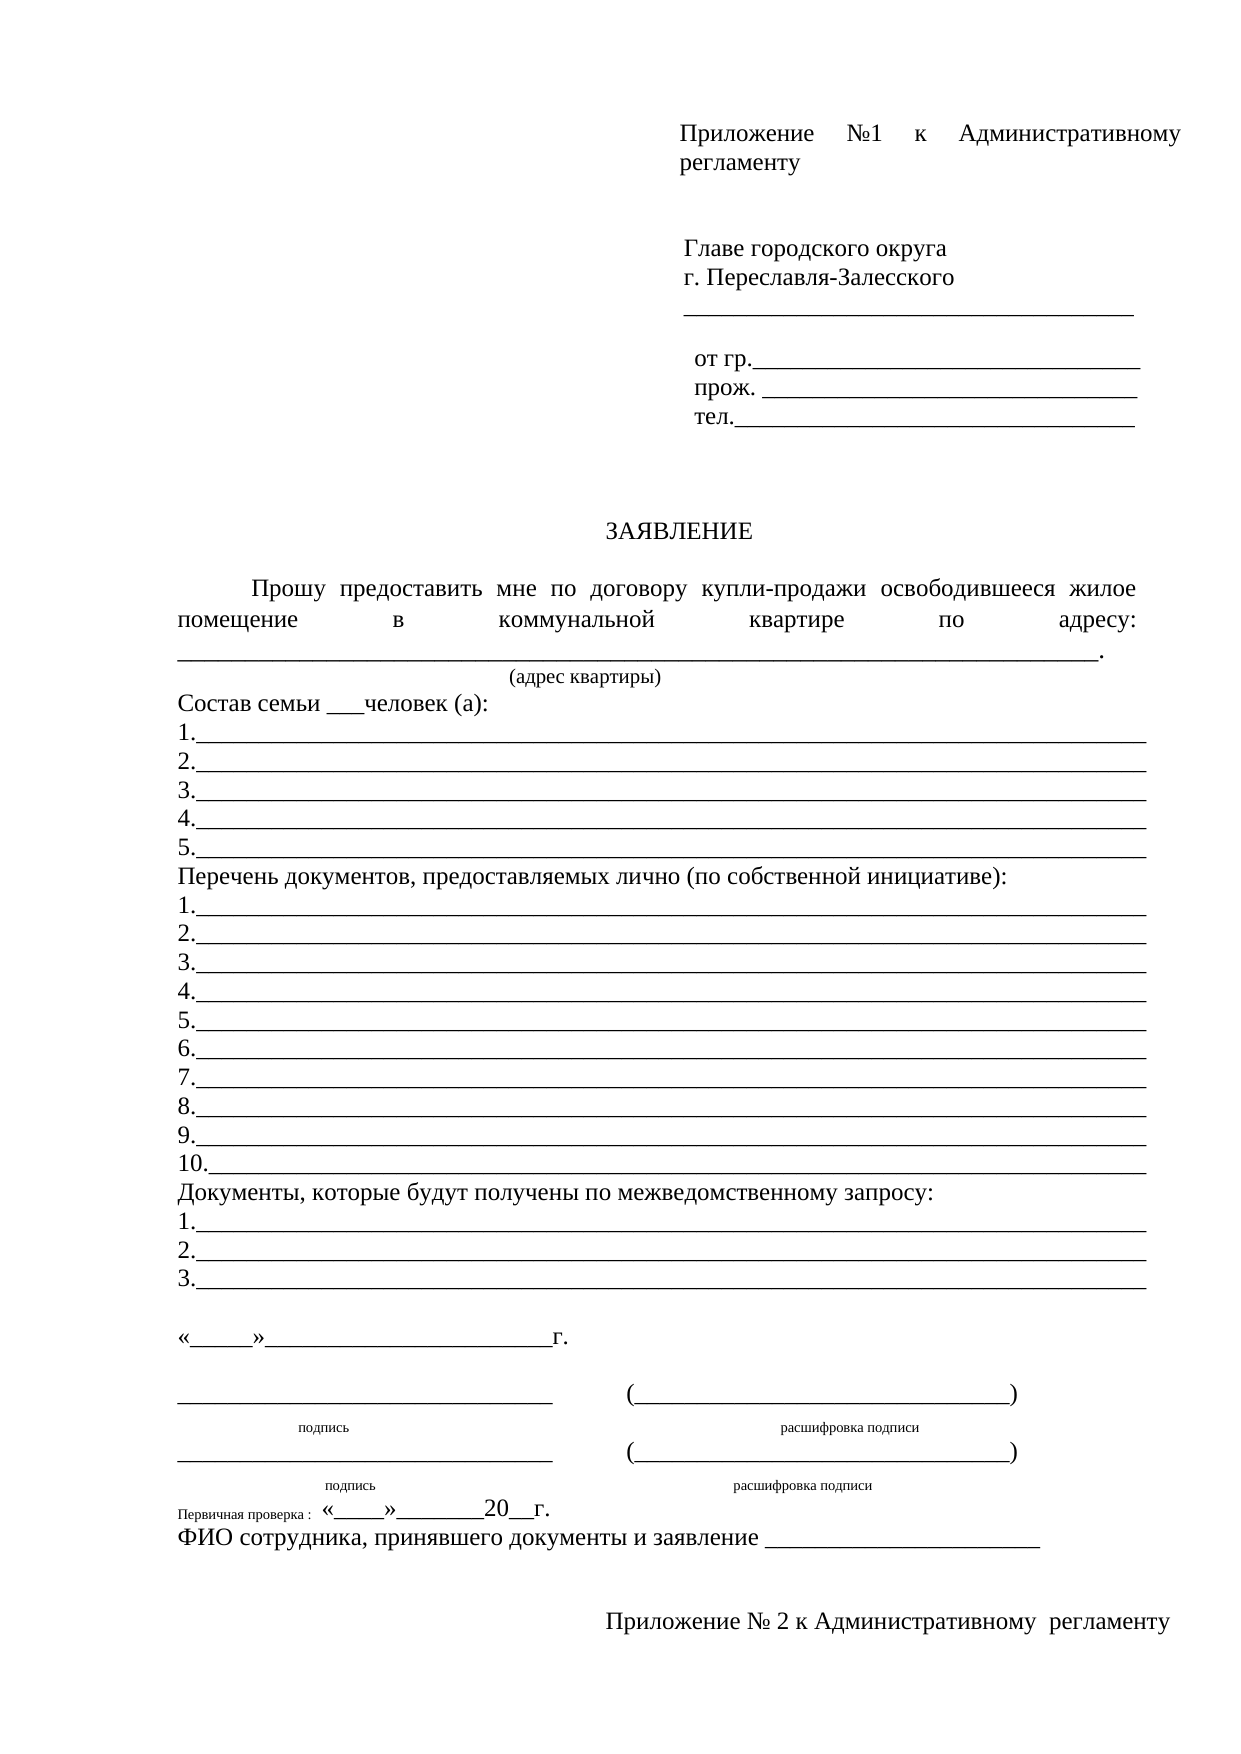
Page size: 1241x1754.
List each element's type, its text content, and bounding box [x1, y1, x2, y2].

text ЗАЯВЛЕНИЕ [177, 516, 1181, 545]
text Первичная проверка : «____»_______20__г. [177, 1493, 1181, 1522]
text 5.____________________________________________________________________________ [177, 1005, 1181, 1033]
text 8.____________________________________________________________________________ [177, 1091, 1181, 1120]
text 3.____________________________________________________________________________ [177, 775, 1181, 803]
text 9.____________________________________________________________________________ [177, 1120, 1181, 1148]
text 1.____________________________________________________________________________ [177, 717, 1181, 746]
text 4.____________________________________________________________________________ [177, 803, 1181, 832]
text 1.____________________________________________________________________________ [177, 890, 1181, 918]
text 10.___________________________________________________________________________ [177, 1148, 1181, 1177]
text г. Переславля-Залесского [177, 262, 1181, 291]
text Приложение №1 к Административному регламенту [679, 118, 1181, 176]
text 3.____________________________________________________________________________ [177, 947, 1181, 976]
text подпись расшифровка подписи [215, 1465, 1181, 1493]
text подпись расшифровка подписи [215, 1407, 1181, 1436]
text ____________________________________ [177, 291, 1181, 319]
text 7.____________________________________________________________________________ [177, 1062, 1181, 1091]
text Состав семьи ___человек (а): [177, 688, 1181, 717]
text 5.____________________________________________________________________________ Перечень документов, предоставляемых лично (по собственной инициативе): [177, 832, 1181, 890]
text «_____»_______________________г. [177, 1321, 1181, 1350]
text Главе городского округа [177, 233, 1181, 262]
text 2.____________________________________________________________________________ 3.____________________________________________________________________________ [177, 1235, 1181, 1292]
text 2.____________________________________________________________________________ [177, 746, 1181, 775]
text ФИО сотрудника, принявшего документы и заявление ______________________ [177, 1522, 1181, 1551]
text Документы, которые будут получены по межведомственному запросу: [177, 1177, 1181, 1206]
text 4.____________________________________________________________________________ [177, 976, 1181, 1005]
text ______________________________ (______________________________) [177, 1436, 1181, 1465]
text 1.____________________________________________________________________________ [177, 1206, 1181, 1235]
text Приложение № 2 к Административному регламенту [605, 1606, 1181, 1635]
text от гр._______________________________ [694, 343, 1181, 372]
text тел.________________________________ [694, 401, 1181, 430]
text (адрес квартиры) [177, 664, 1137, 688]
text 6.____________________________________________________________________________ [177, 1033, 1181, 1062]
text прож. ______________________________ [694, 372, 1181, 401]
text Прошу предоставить мне по договору купли-продажи освободившееся жилое помещение в коммунальной квартире по адресу: ____________________________________________________________________. [177, 573, 1137, 664]
text 2.____________________________________________________________________________ [177, 918, 1181, 947]
text ______________________________ (______________________________) [177, 1378, 1181, 1407]
